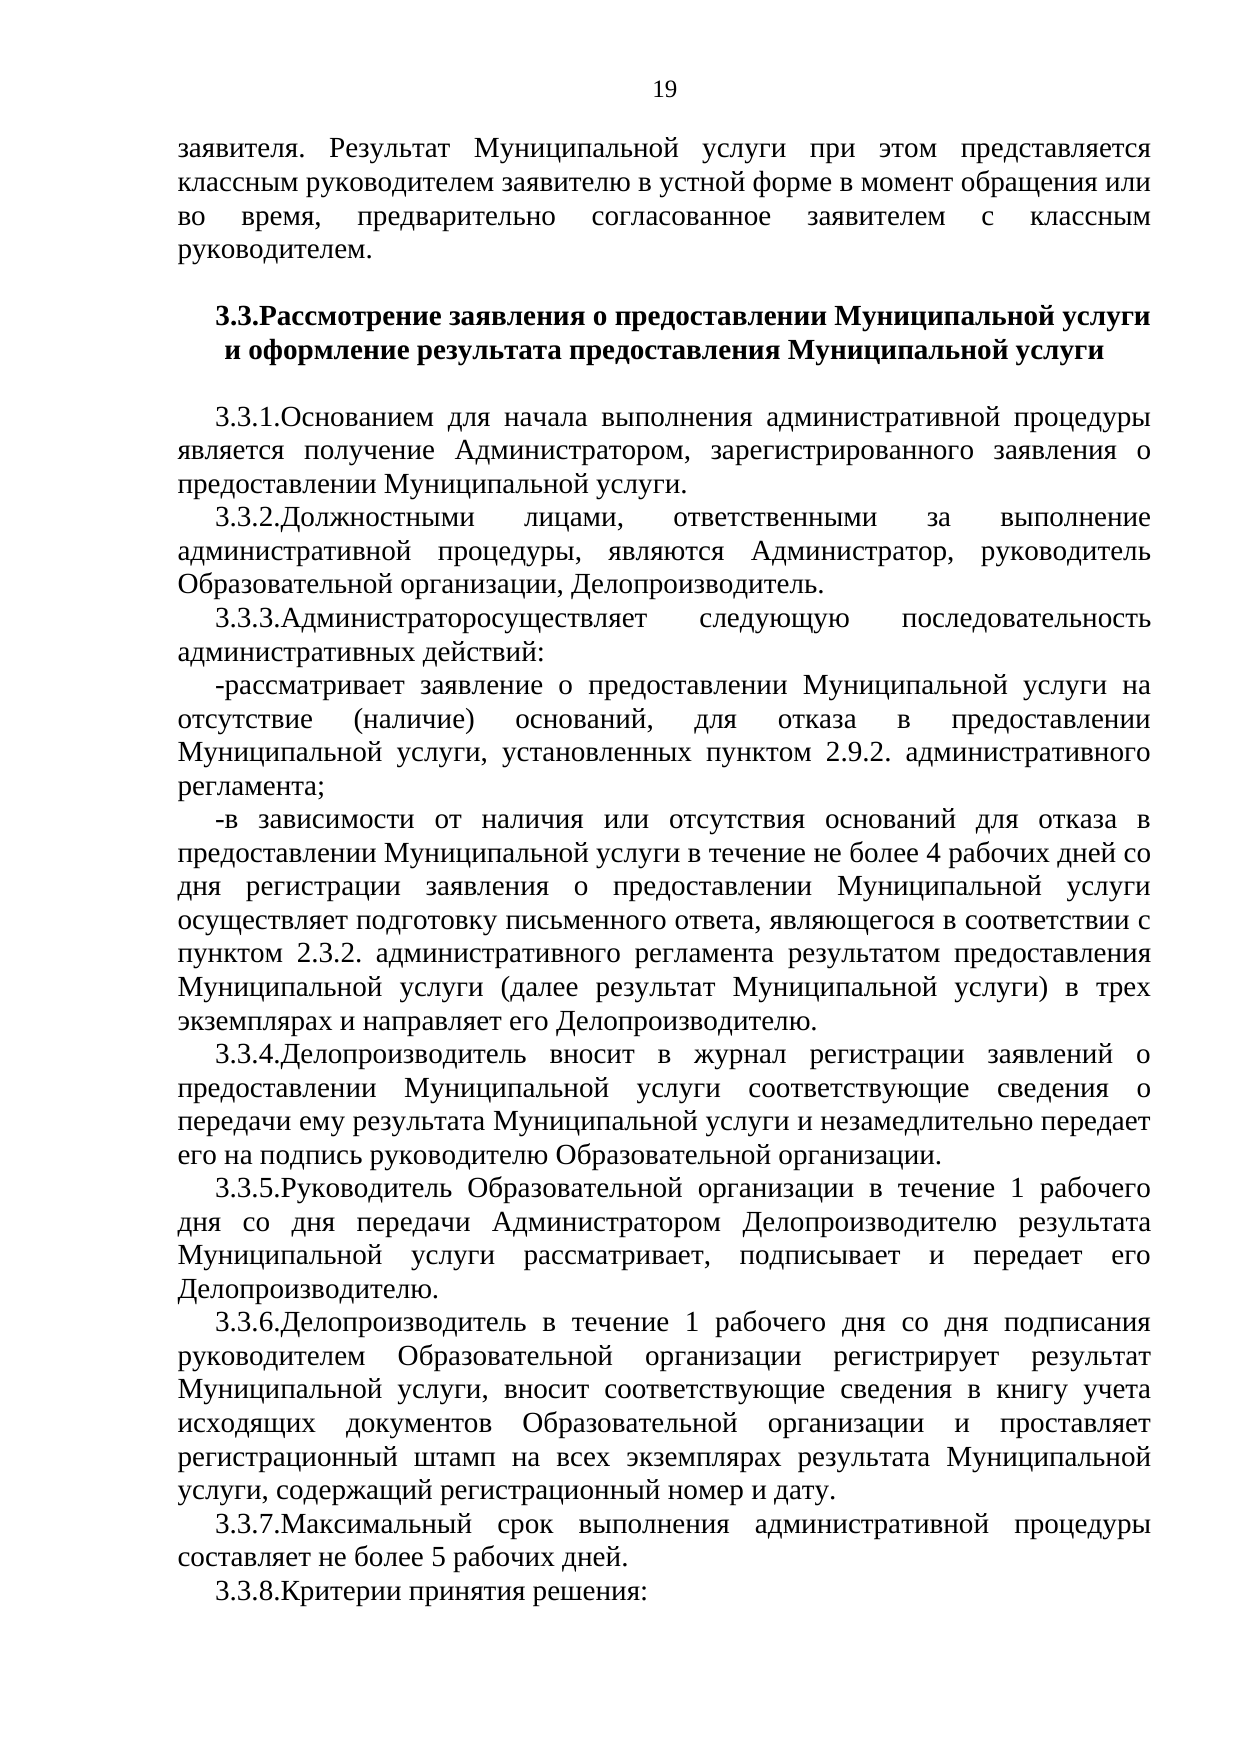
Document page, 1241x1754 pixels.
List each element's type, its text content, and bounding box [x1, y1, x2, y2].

text 3.3.4.Делопроизводитель вносит в журнал регистрации заявлений о предоставлении Муниципальной услуги соответствующие сведения о передачи ему результата Муниципальной услуги и незамедлительно передает его на подпись руководителю Образовательной организации. [177, 1036, 1152, 1170]
text 3.3.7.Максимальный срок выполнения административной процедуры составляет не более 5 рабочих дней. [177, 1506, 1152, 1573]
text 3.3.Рассмотрение заявления о предоставлении Муниципальной услуги и оформление результата предоставления Муниципальной услуги [177, 298, 1152, 365]
text 3.3.5.Руководитель Образовательной организации в течение 1 рабочего дня со дня передачи Администратором Делопроизводителю результата Муниципальной услуги рассматривает, подписывает и передает его Делопроизводителю. [177, 1170, 1152, 1304]
text -в зависимости от наличия или отсутствия оснований для отказа в предоставлении Муниципальной услуги в течение не более 4 рабочих дней со дня регистрации заявления о предоставлении Муниципальной услуги осуществляет подготовку письменного ответа, являющегося в соответствии с пунктом 2.3.2. административного регламента результатом предоставления Муниципальной услуги (далее результат Муниципальной услуги) в трех экземплярах и направляет его Делопроизводителю. [177, 801, 1152, 1036]
text 3.3.6.Делопроизводитель в течение 1 рабочего дня со дня подписания руководителем Образовательной организации регистрирует результат Муниципальной услуги, вносит соответствующие сведения в книгу учета исходящих документов Образовательной организации и проставляет регистрационный штамп на всех экземплярах результата Муниципальной услуги, содержащий регистрационный номер и дату. [177, 1304, 1152, 1506]
text 3.3.3.Администраторосуществляет следующую последовательность административных действий: [177, 600, 1152, 667]
text 3.3.1.Основанием для начала выполнения административной процедуры является получение Администратором, зарегистрированного заявления о предоставлении Муниципальной услуги. [177, 399, 1152, 499]
text -рассматривает заявление о предоставлении Муниципальной услуги на отсутствие (наличие) оснований, для отказа в предоставлении Муниципальной услуги, установленных пунктом 2.9.2. административного регламента; [177, 667, 1152, 801]
text 3.3.8.Критерии принятия решения: [177, 1573, 1152, 1606]
text 3.3.2.Должностными лицами, ответственными за выполнение административной процедуры, являются Администратор, руководитель Образовательной организации, Делопроизводитель. [177, 499, 1152, 600]
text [177, 131, 1152, 265]
